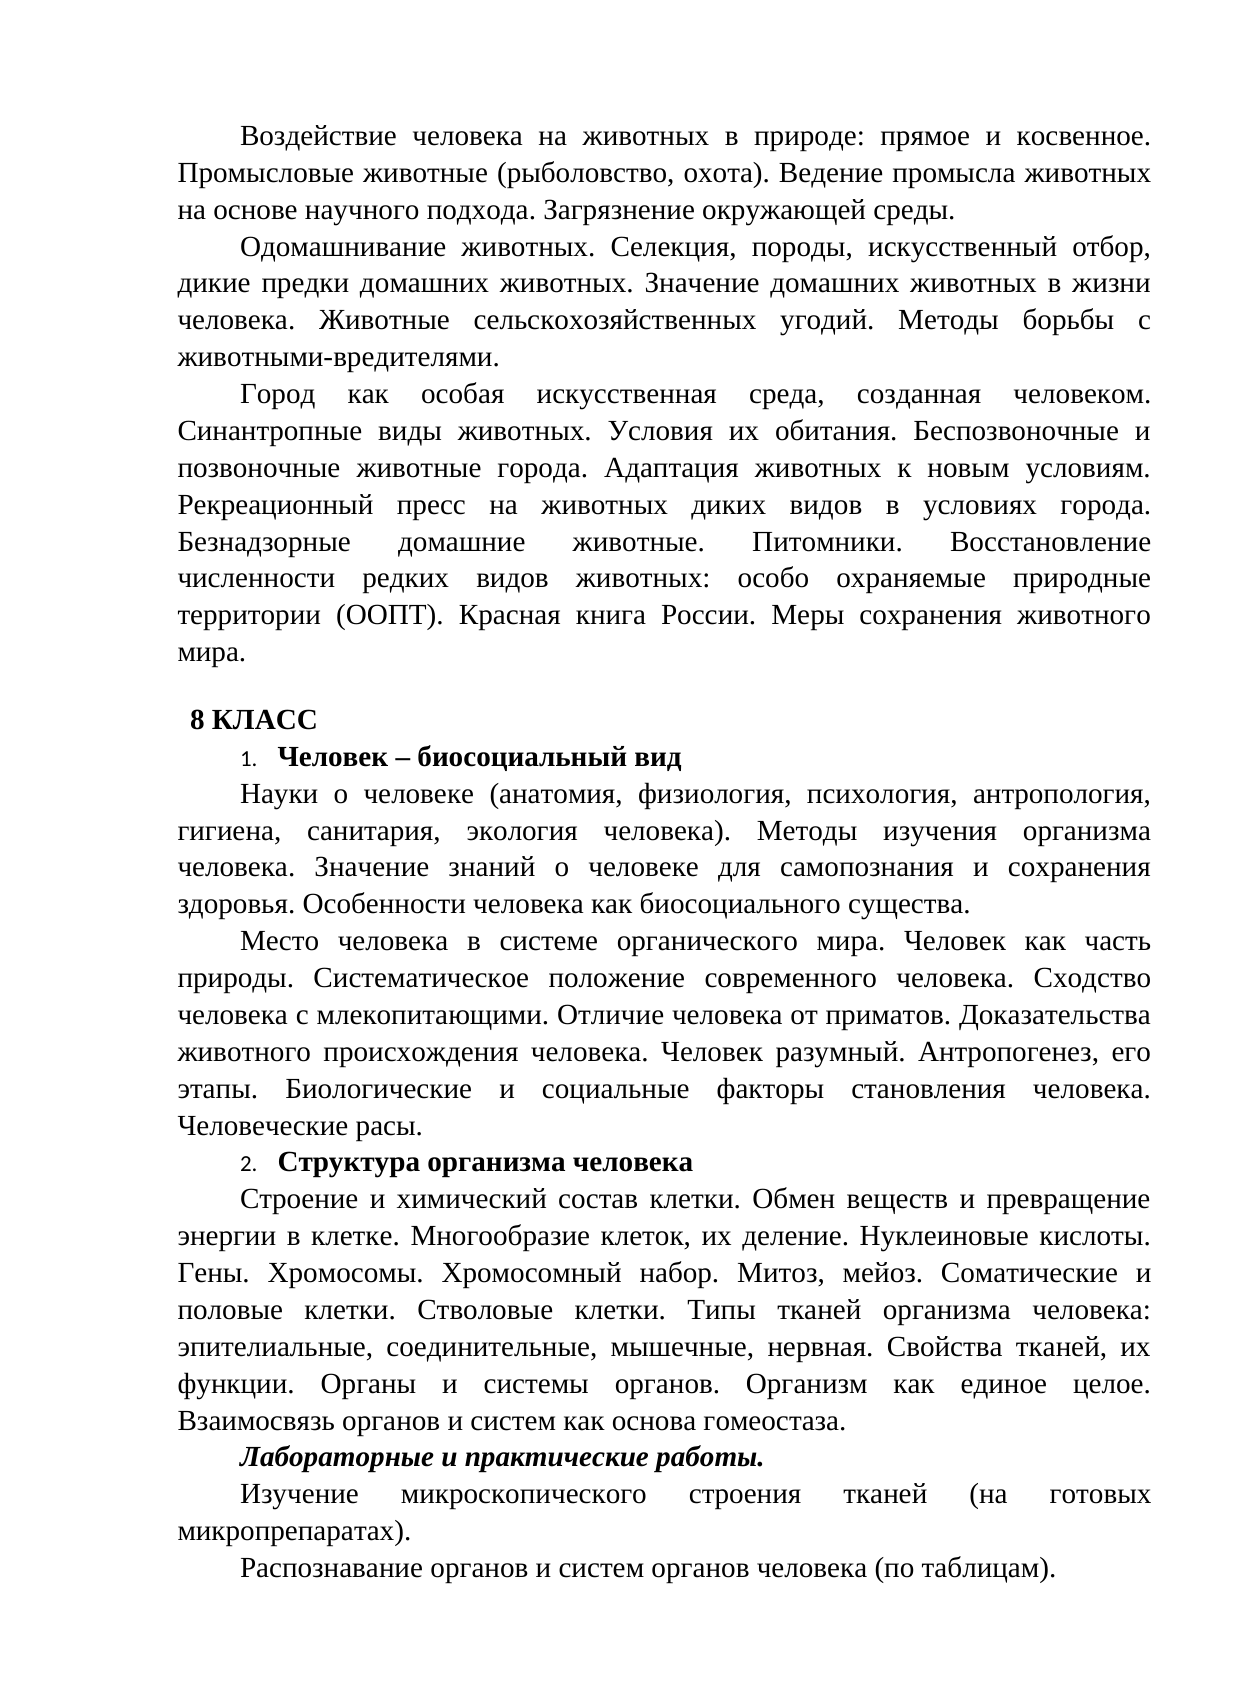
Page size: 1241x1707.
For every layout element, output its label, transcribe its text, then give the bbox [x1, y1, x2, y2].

text Распознавание органов и систем органов человека (по таблицам). [177, 1550, 1152, 1584]
text Воздействие человека на животных в природе: прямое и косвенное. Промысловые животные (рыболовство, охота). Ведение промысла животных на основе научного подхода. Загрязнение окружающей среды. [177, 118, 1152, 225]
text Лабораторные и практические работы. [177, 1439, 1152, 1473]
list Человек – биосоциальный вид [240, 739, 1152, 772]
text Место человека в системе органического мира. Человек как часть природы. Систематическое положение современного человека. Сходство человека с млекопитающими. Отличие человека от приматов. Доказательства животного происхождения человека. Человек разумный. Антропогенез, его этапы. Биологические и социальные факторы становления человека. Человеческие расы. [177, 923, 1152, 1141]
text Одомашнивание животных. Селекция, породы, искусственный отбор, дикие предки домашних животных. Значение домашних животных в жизни человека. Животные сельскохозяйственных угодий. Методы борьбы с животными-вредителями. [177, 229, 1152, 373]
text Науки о человеке (анатомия, физиология, психология, антропология, гигиена, санитария, экология человека). Методы изучения организма человека. Значение знаний о человеке для самопознания и сохранения здоровья. Особенности человека как биосоциального существа. [177, 776, 1152, 920]
text Город как особая искусственная среда, созданная человеком. Синантропные виды животных. Условия их обитания. Беспозвоночные и позвоночные животные города. Адаптация животных к новым условиям. Рекреационный пресс на животных диких видов в условиях города. Безнадзорные домашние животные. Питомники. Восстановление численности редких видов животных: особо охраняемые природные территории (ООПТ). Красная книга России. Меры сохранения животного мира. [177, 376, 1152, 668]
list Структура организма человека [240, 1144, 1152, 1178]
text Изучение микроскопического строения тканей (на готовых микропрепаратах). [177, 1476, 1152, 1547]
text Строение и химический состав клетки. Обмен веществ и превращение энергии в клетке. Многообразие клеток, их деление. Нуклеиновые кислоты. Гены. Хромосомы. Хромосомный набор. Митоз, мейоз. Соматические и половые клетки. Стволовые клетки. Типы тканей организма человека: эпителиальные, соединительные, мышечные, нервная. Свойства тканей, их функции. Органы и системы органов. Организм как единое целое. Взаимосвязь органов и систем как основа гомеостаза. [177, 1181, 1152, 1436]
text 8 КЛАСС [190, 702, 1152, 736]
